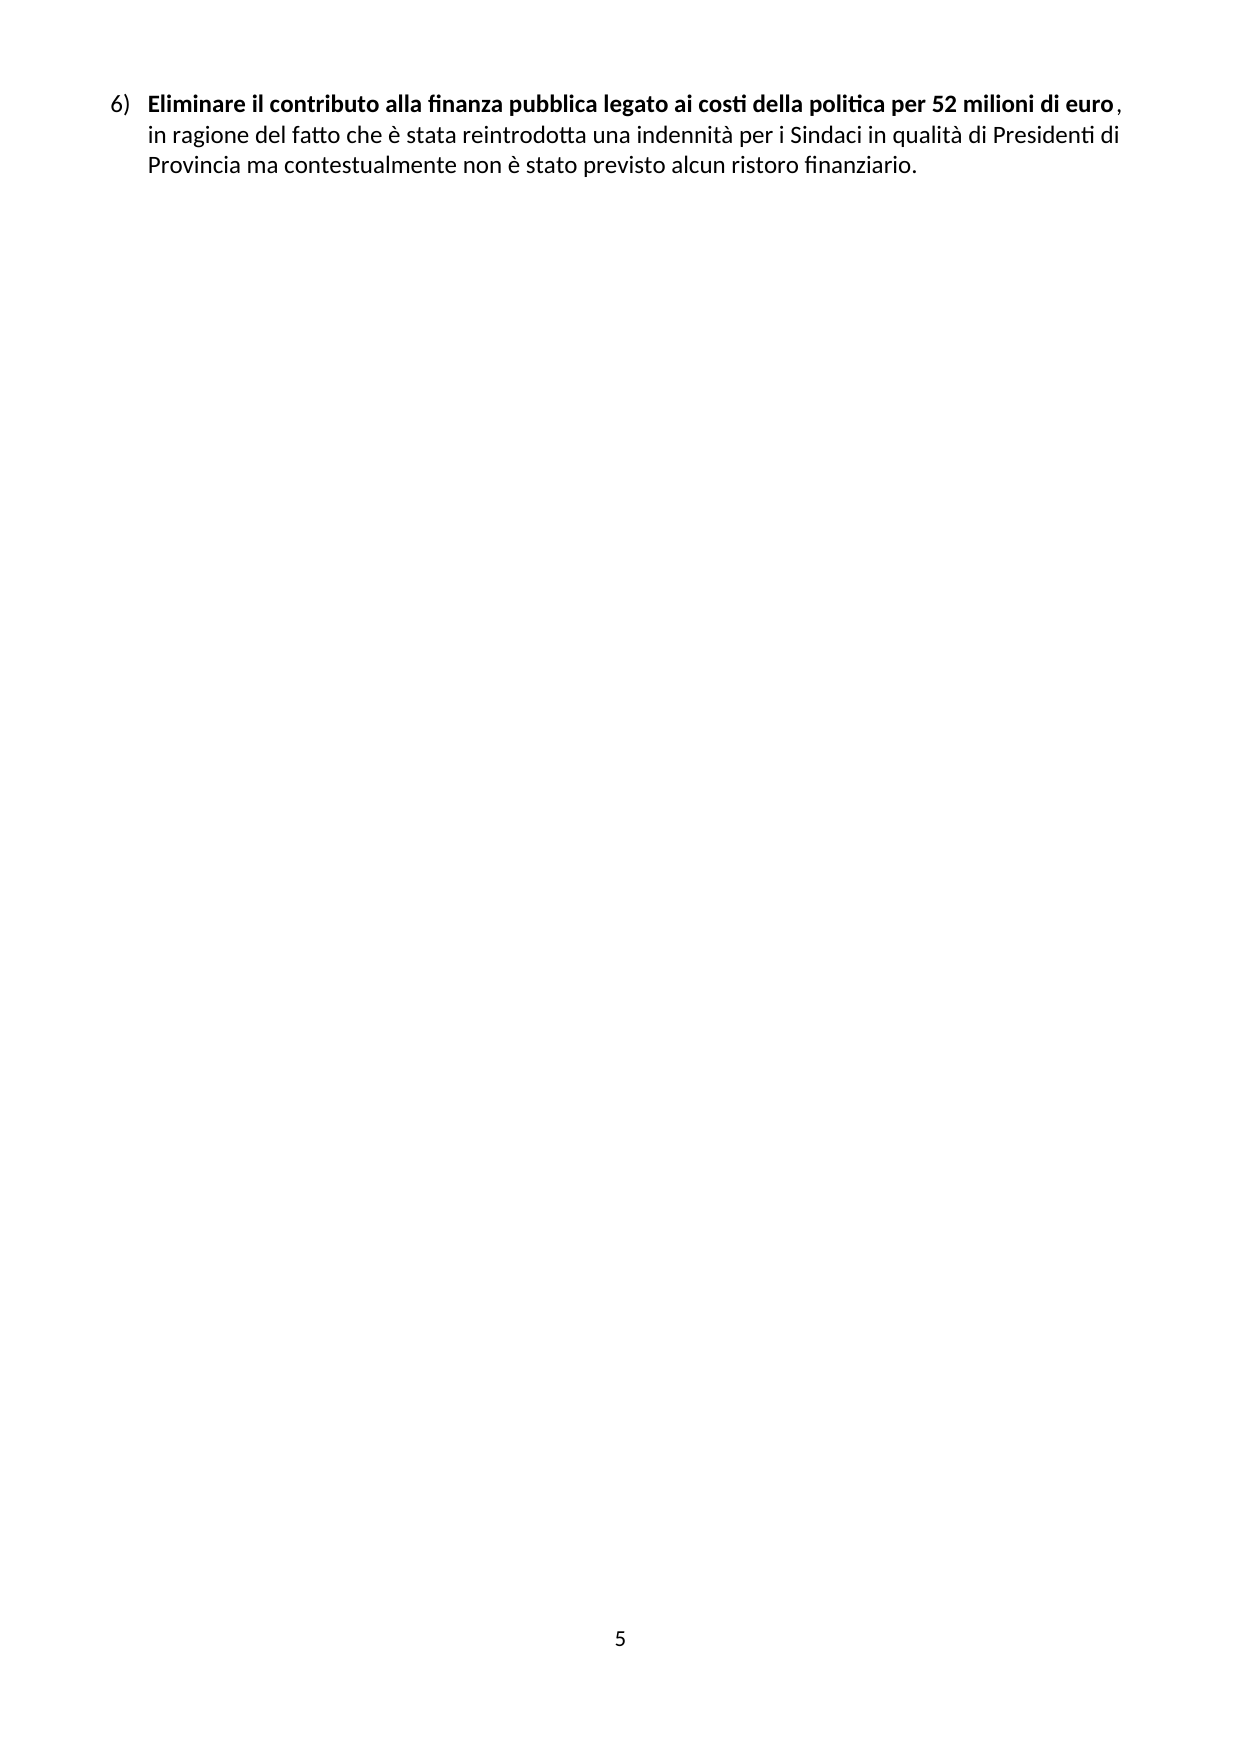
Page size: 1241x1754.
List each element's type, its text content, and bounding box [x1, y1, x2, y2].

list Eliminare il contributo alla finanza pubblica legato ai costi della politica per 52 milioni di euro, in ragione del fatto che è stata reintrodotta una indennità per i Sindaci in qualità di Presidenti di Provincia ma contestualmente non è stato previsto alcun ristoro finanziario. [110, 89, 1122, 180]
